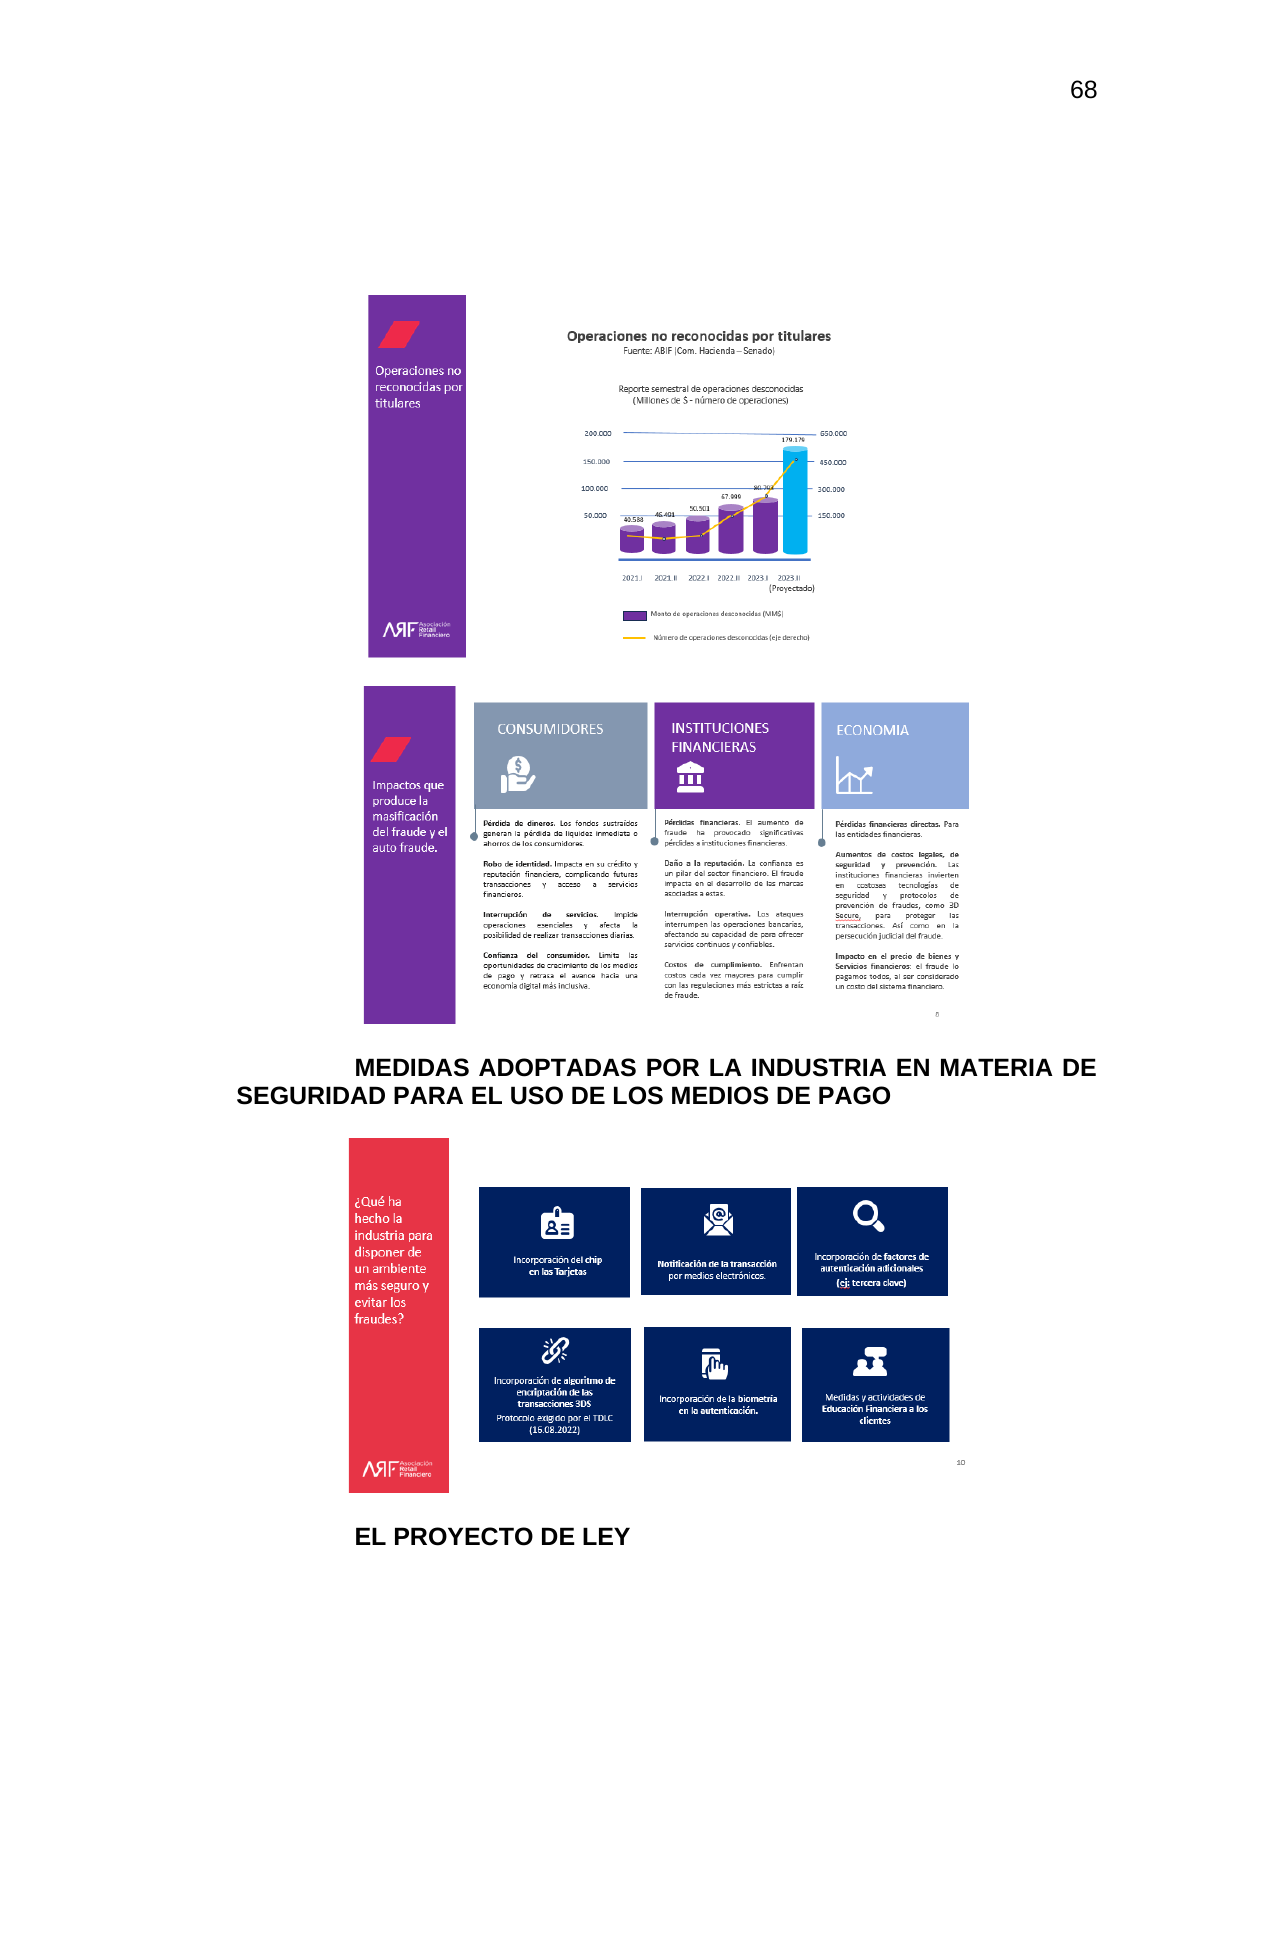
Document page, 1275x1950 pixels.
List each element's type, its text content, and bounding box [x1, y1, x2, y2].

picture [368, 295, 966, 658]
picture [363, 686, 971, 1024]
text MEDIDAS ADOPTADAS POR LA INDUSTRIA EN MATERIA DE SEGURIDAD PARA EL USO DE LOS MEDIOS DE PAGO [236, 1053, 1098, 1110]
picture [348, 1138, 986, 1493]
text EL PROYECTO DE LEY [236, 1522, 1098, 1551]
